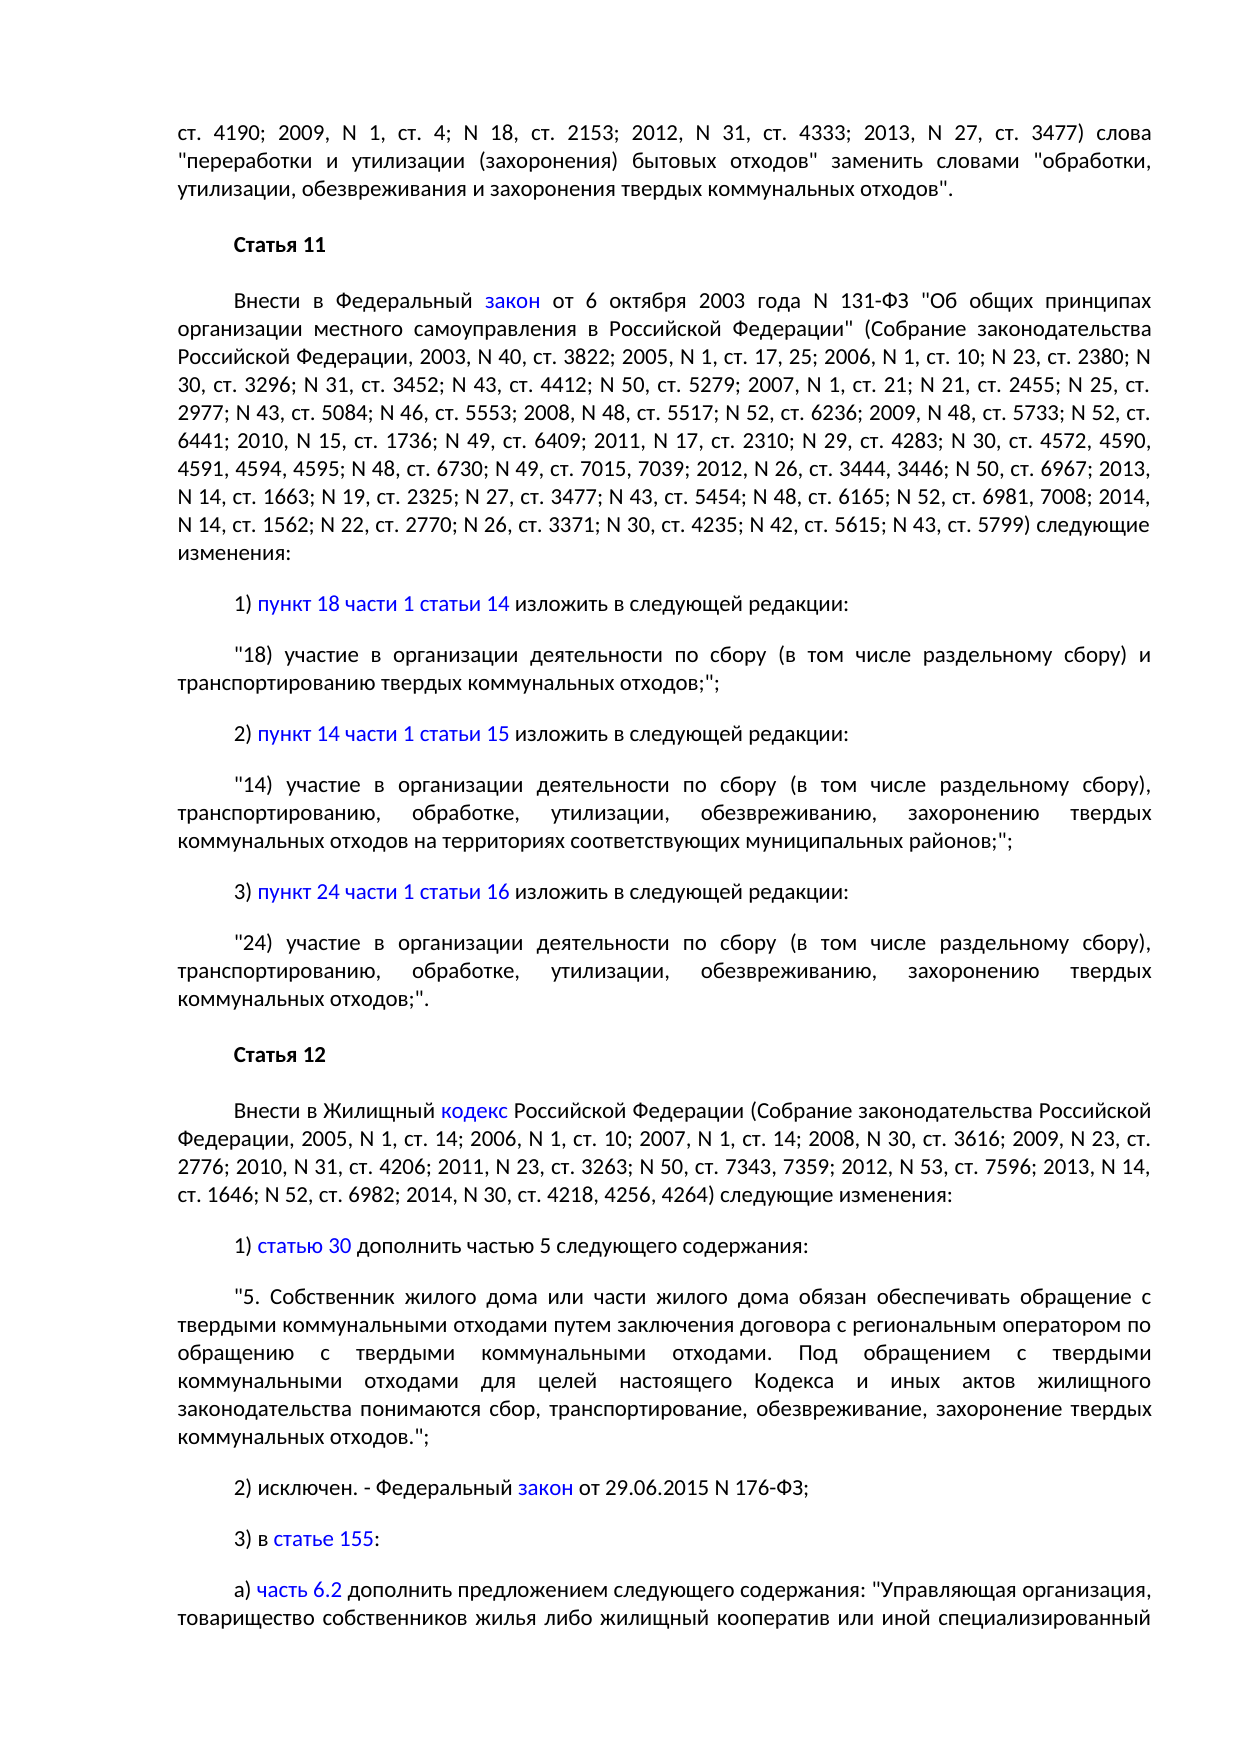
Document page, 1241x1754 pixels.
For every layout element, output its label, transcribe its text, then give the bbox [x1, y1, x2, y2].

text 3) пункт 24 части 1 статьи 16 изложить в следующей редакции: [177, 877, 1152, 905]
text Внести в Жилищный кодекс Российской Федерации (Собрание законодательства Российской Федерации, 2005, N 1, ст. 14; 2006, N 1, ст. 10; 2007, N 1, ст. 14; 2008, N 30, ст. 3616; 2009, N 23, ст. 2776; 2010, N 31, ст. 4206; 2011, N 23, ст. 3263; N 50, ст. 7343, 7359; 2012, N 53, ст. 7596; 2013, N 14, ст. 1646; N 52, ст. 6982; 2014, N 30, ст. 4218, 4256, 4264) следующие изменения: [177, 1096, 1152, 1208]
text "14) участие в организации деятельности по сбору (в том числе раздельному сбору), транспортированию, обработке, утилизации, обезвреживанию, захоронению твердых коммунальных отходов на территориях соответствующих муниципальных районов;"; [177, 770, 1152, 854]
text 1) статью 30 дополнить частью 5 следующего содержания: [177, 1231, 1152, 1259]
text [177, 118, 1152, 202]
text "5. Собственник жилого дома или части жилого дома обязан обеспечивать обращение с твердыми коммунальными отходами путем заключения договора с региональным оператором по обращению с твердыми коммунальными отходами. Под обращением с твердыми коммунальными отходами для целей настоящего Кодекса и иных актов жилищного законодательства понимаются сбор, транспортирование, обезвреживание, захоронение твердых коммунальных отходов."; [177, 1282, 1152, 1450]
text 2) пункт 14 части 1 статьи 15 изложить в следующей редакции: [177, 719, 1152, 747]
text Внести в Федеральный закон от 6 октября 2003 года N 131-ФЗ "Об общих принципах организации местного самоуправления в Российской Федерации" (Собрание законодательства Российской Федерации, 2003, N 40, ст. 3822; 2005, N 1, ст. 17, 25; 2006, N 1, ст. 10; N 23, ст. 2380; N 30, ст. 3296; N 31, ст. 3452; N 43, ст. 4412; N 50, ст. 5279; 2007, N 1, ст. 21; N 21, ст. 2455; N 25, ст. 2977; N 43, ст. 5084; N 46, ст. 5553; 2008, N 48, ст. 5517; N 52, ст. 6236; 2009, N 48, ст. 5733; N 52, ст. 6441; 2010, N 15, ст. 1736; N 49, ст. 6409; 2011, N 17, ст. 2310; N 29, ст. 4283; N 30, ст. 4572, 4590, 4591, 4594, 4595; N 48, ст. 6730; N 49, ст. 7015, 7039; 2012, N 26, ст. 3444, 3446; N 50, ст. 6967; 2013, N 14, ст. 1663; N 19, ст. 2325; N 27, ст. 3477; N 43, ст. 5454; N 48, ст. 6165; N 52, ст. 6981, 7008; 2014, N 14, ст. 1562; N 22, ст. 2770; N 26, ст. 3371; N 30, ст. 4235; N 42, ст. 5615; N 43, ст. 5799) следующие изменения: [177, 286, 1152, 566]
title Статья 11 [177, 230, 1152, 258]
text "18) участие в организации деятельности по сбору (в том числе раздельному сбору) и транспортированию твердых коммунальных отходов;"; [177, 640, 1152, 696]
title Статья 12 [177, 1040, 1152, 1068]
text 2) исключен. - Федеральный закон от 29.06.2015 N 176-ФЗ; [177, 1473, 1152, 1501]
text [177, 1575, 1152, 1631]
text "24) участие в организации деятельности по сбору (в том числе раздельному сбору), транспортированию, обработке, утилизации, обезвреживанию, захоронению твердых коммунальных отходов;". [177, 928, 1152, 1012]
text 1) пункт 18 части 1 статьи 14 изложить в следующей редакции: [177, 589, 1152, 617]
text 3) в статье 155: [177, 1524, 1152, 1552]
